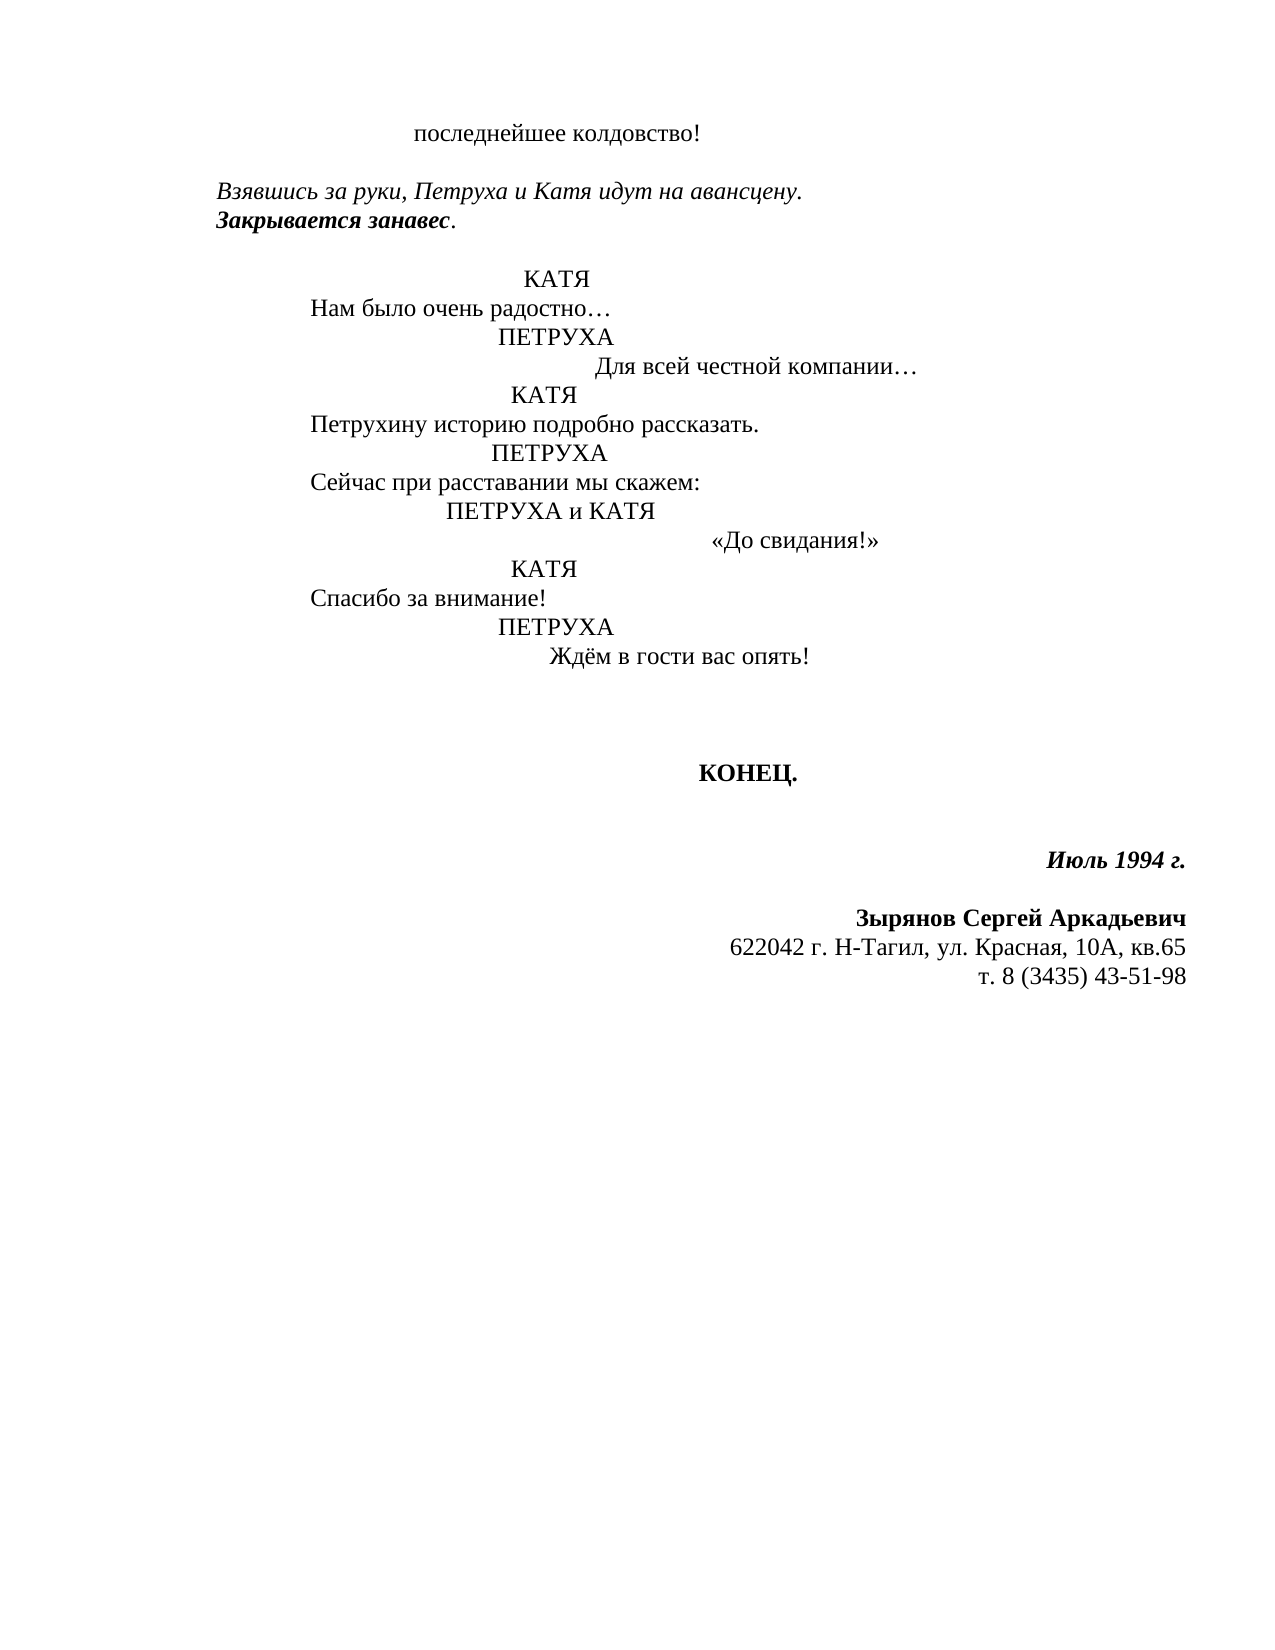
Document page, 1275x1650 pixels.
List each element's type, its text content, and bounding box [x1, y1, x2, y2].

text Сейчас при расставании мы скажем: [177, 467, 1186, 496]
text КАТЯ [177, 554, 1186, 583]
text Для всей честной компании… [177, 351, 1186, 380]
text Петрухину историю подробно рассказать. [177, 409, 1186, 438]
text Июль . [177, 845, 1186, 874]
text ПЕТРУХА [177, 322, 1186, 351]
text Ждём в гости вас опять! [177, 641, 1186, 670]
text Зырянов Сергей Аркадьевич [177, 903, 1186, 932]
text ПЕТРУХА [177, 612, 1186, 641]
text КАТЯ [177, 380, 1186, 409]
text ПЕТРУХА и КАТЯ [177, 496, 1186, 525]
text Нам было очень радостно… [177, 292, 1186, 322]
text последнейшее колдовство! Взявшись за руки, Петруха и Катя идут на авансцену. Закрывается занавес. [177, 118, 1186, 234]
text Спасибо за внимание! [177, 583, 1186, 612]
text . Н-Тагил, ул. Красная, 10А, кв.65 [177, 932, 1186, 961]
text КАТЯ [177, 263, 1186, 292]
text т. 8 (3435) 43-51-98 [177, 961, 1186, 990]
text КОНЕЦ. [177, 757, 1186, 787]
text ПЕТРУХА [177, 438, 1186, 467]
text «До свидания!» [177, 525, 1186, 554]
